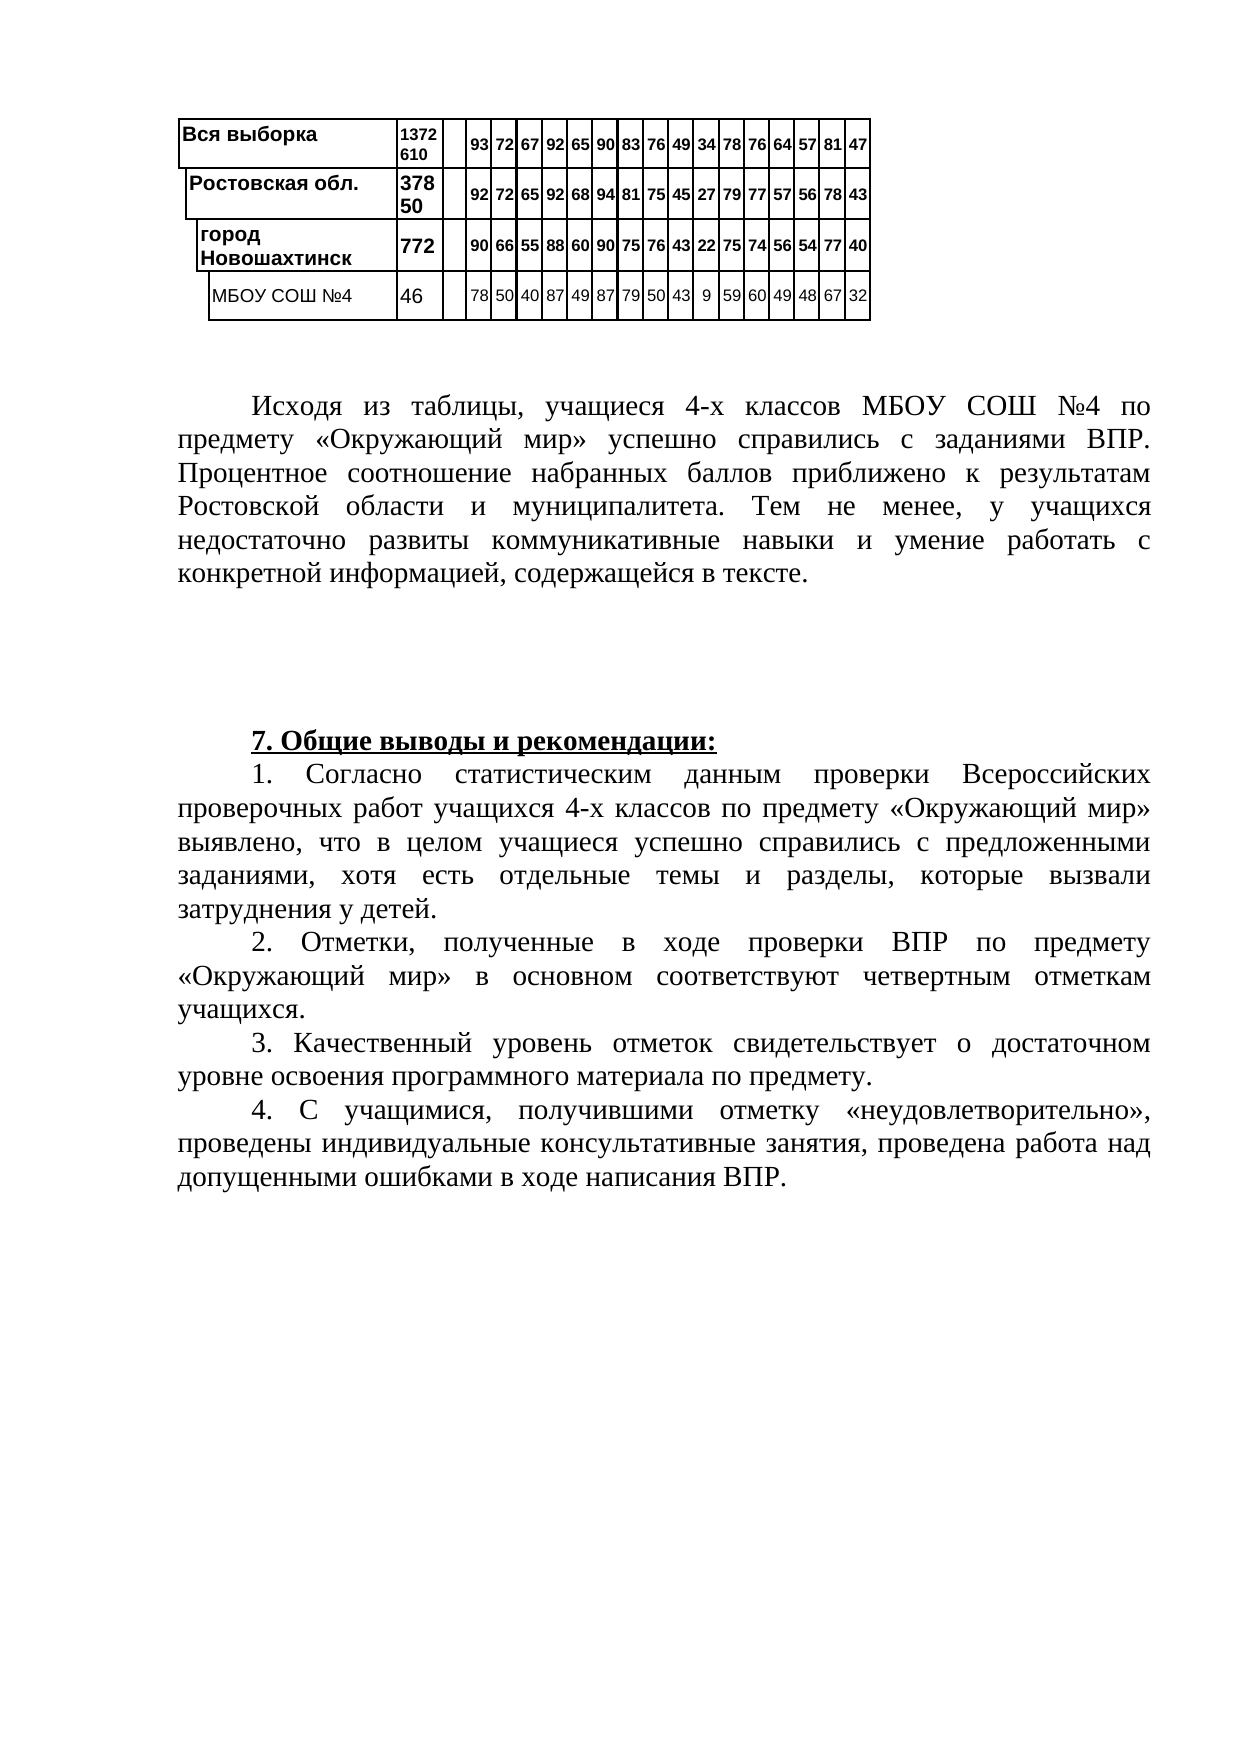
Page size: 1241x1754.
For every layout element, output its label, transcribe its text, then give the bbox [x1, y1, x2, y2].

table_cell 94 [593, 169, 616, 218]
table_cell город Новошахтинск [198, 220, 396, 270]
table_cell 22 [694, 220, 718, 270]
table_cell 772 [398, 220, 442, 270]
table_cell 49 [568, 272, 591, 318]
table_cell Вся выборка [180, 120, 396, 167]
table_cell 87 [543, 272, 566, 318]
table_cell 55 [518, 220, 541, 270]
table_cell 32 [846, 272, 869, 318]
table_cell 65 [518, 169, 541, 218]
table_cell [444, 272, 465, 318]
table_cell 43 [669, 220, 692, 270]
table_cell Ростовская обл. [187, 169, 396, 218]
table_cell 1372610 [398, 120, 442, 167]
table_cell 90 [467, 220, 490, 270]
table_cell 93 [467, 120, 490, 167]
table_cell 57 [770, 169, 793, 218]
table_cell 64 [770, 120, 793, 167]
table_cell 65 [568, 120, 591, 167]
table_cell 79 [720, 169, 743, 218]
table_cell 78 [820, 169, 844, 218]
table_cell 68 [568, 169, 591, 218]
table_cell [444, 220, 465, 270]
table_cell 59 [720, 272, 743, 318]
table_cell 34 [694, 120, 718, 167]
table_cell [186, 220, 197, 318]
table_cell 88 [543, 220, 566, 270]
table_cell 92 [543, 120, 566, 167]
table_cell 56 [795, 169, 818, 218]
table_cell 75 [644, 169, 667, 218]
table_cell 37850 [398, 169, 442, 218]
text 3. Качественный уровень отметок свидетельствует о достаточном уровне освоения программного материала по предмету. [177, 1025, 1152, 1092]
table_cell 60 [745, 272, 768, 318]
table_cell 60 [568, 220, 591, 270]
table_cell 67 [518, 120, 541, 167]
table_cell 9 [694, 272, 718, 318]
text 2. Отметки, полученные в ходе проверки ВПР по предмету «Окружающий мир» в основном соответствуют четвертным отметкам учащихся. [177, 924, 1152, 1025]
table_cell 40 [846, 220, 869, 270]
table_cell 81 [820, 120, 844, 167]
table_cell [179, 169, 186, 318]
table_cell [444, 120, 465, 167]
table_cell 90 [593, 120, 616, 167]
table_cell 75 [720, 220, 743, 270]
table_cell 72 [492, 169, 515, 218]
table_cell 77 [820, 220, 844, 270]
table_cell 79 [619, 272, 642, 318]
table_cell 78 [720, 120, 743, 167]
table_cell 66 [492, 220, 515, 270]
text 1. Согласно статистическим данным проверки Всероссийских проверочных работ учащихся 4-х классов по предмету «Окружающий мир» выявлено, что в целом учащиеся успешно справились с предложенными заданиями, хотя есть отдельные темы и разделы, которые вызвали затруднения у детей. [177, 757, 1152, 924]
table_cell 45 [669, 169, 692, 218]
table_cell 92 [467, 169, 490, 218]
table_cell 54 [795, 220, 818, 270]
table_cell 49 [669, 120, 692, 167]
table_cell 48 [795, 272, 818, 318]
table_cell 74 [745, 220, 768, 270]
table_cell 56 [770, 220, 793, 270]
table_cell 57 [795, 120, 818, 167]
table_cell 40 [518, 272, 541, 318]
table_cell 43 [669, 272, 692, 318]
table_cell 47 [846, 120, 869, 167]
table_cell 78 [467, 272, 490, 318]
text 4. С учащимися, получившими отметку «неудовлетворительно», проведены индивидуальные консультативные занятия, проведена работа над допущенными ошибками в ходе написания ВПР. [177, 1092, 1152, 1193]
table_cell 76 [644, 120, 667, 167]
table_cell 87 [593, 272, 616, 318]
table_cell 76 [644, 220, 667, 270]
table_cell 81 [619, 169, 642, 218]
text Исходя из таблицы, учащиеся 4-х классов МБОУ СОШ №4 по предмету «Окружающий мир» успешно справились с заданиями ВПР. Процентное соотношение набранных баллов приближено к результатам Ростовской области и муниципалитета. Тем не менее, у учащихся недостаточно развиты коммуникативные навыки и умение работать с конкретной информацией, содержащейся в тексте. [177, 388, 1152, 589]
table_cell 43 [846, 169, 869, 218]
table_cell 72 [492, 120, 515, 167]
table_cell 46 [398, 272, 442, 318]
table_cell 50 [644, 272, 667, 318]
table_cell 75 [619, 220, 642, 270]
table_cell 49 [770, 272, 793, 318]
table_cell 50 [492, 272, 515, 318]
table_cell [444, 169, 465, 218]
table_cell [197, 272, 208, 318]
table_cell 27 [694, 169, 718, 218]
table_cell 76 [745, 120, 768, 167]
table_cell 83 [619, 120, 642, 167]
table_cell 90 [593, 220, 616, 270]
table_cell 92 [543, 169, 566, 218]
table_cell 67 [820, 272, 844, 318]
table_cell МБОУ СОШ №4 [210, 272, 396, 318]
text 7. Общие выводы и рекомендации: [177, 723, 1152, 757]
table_cell 77 [745, 169, 768, 218]
